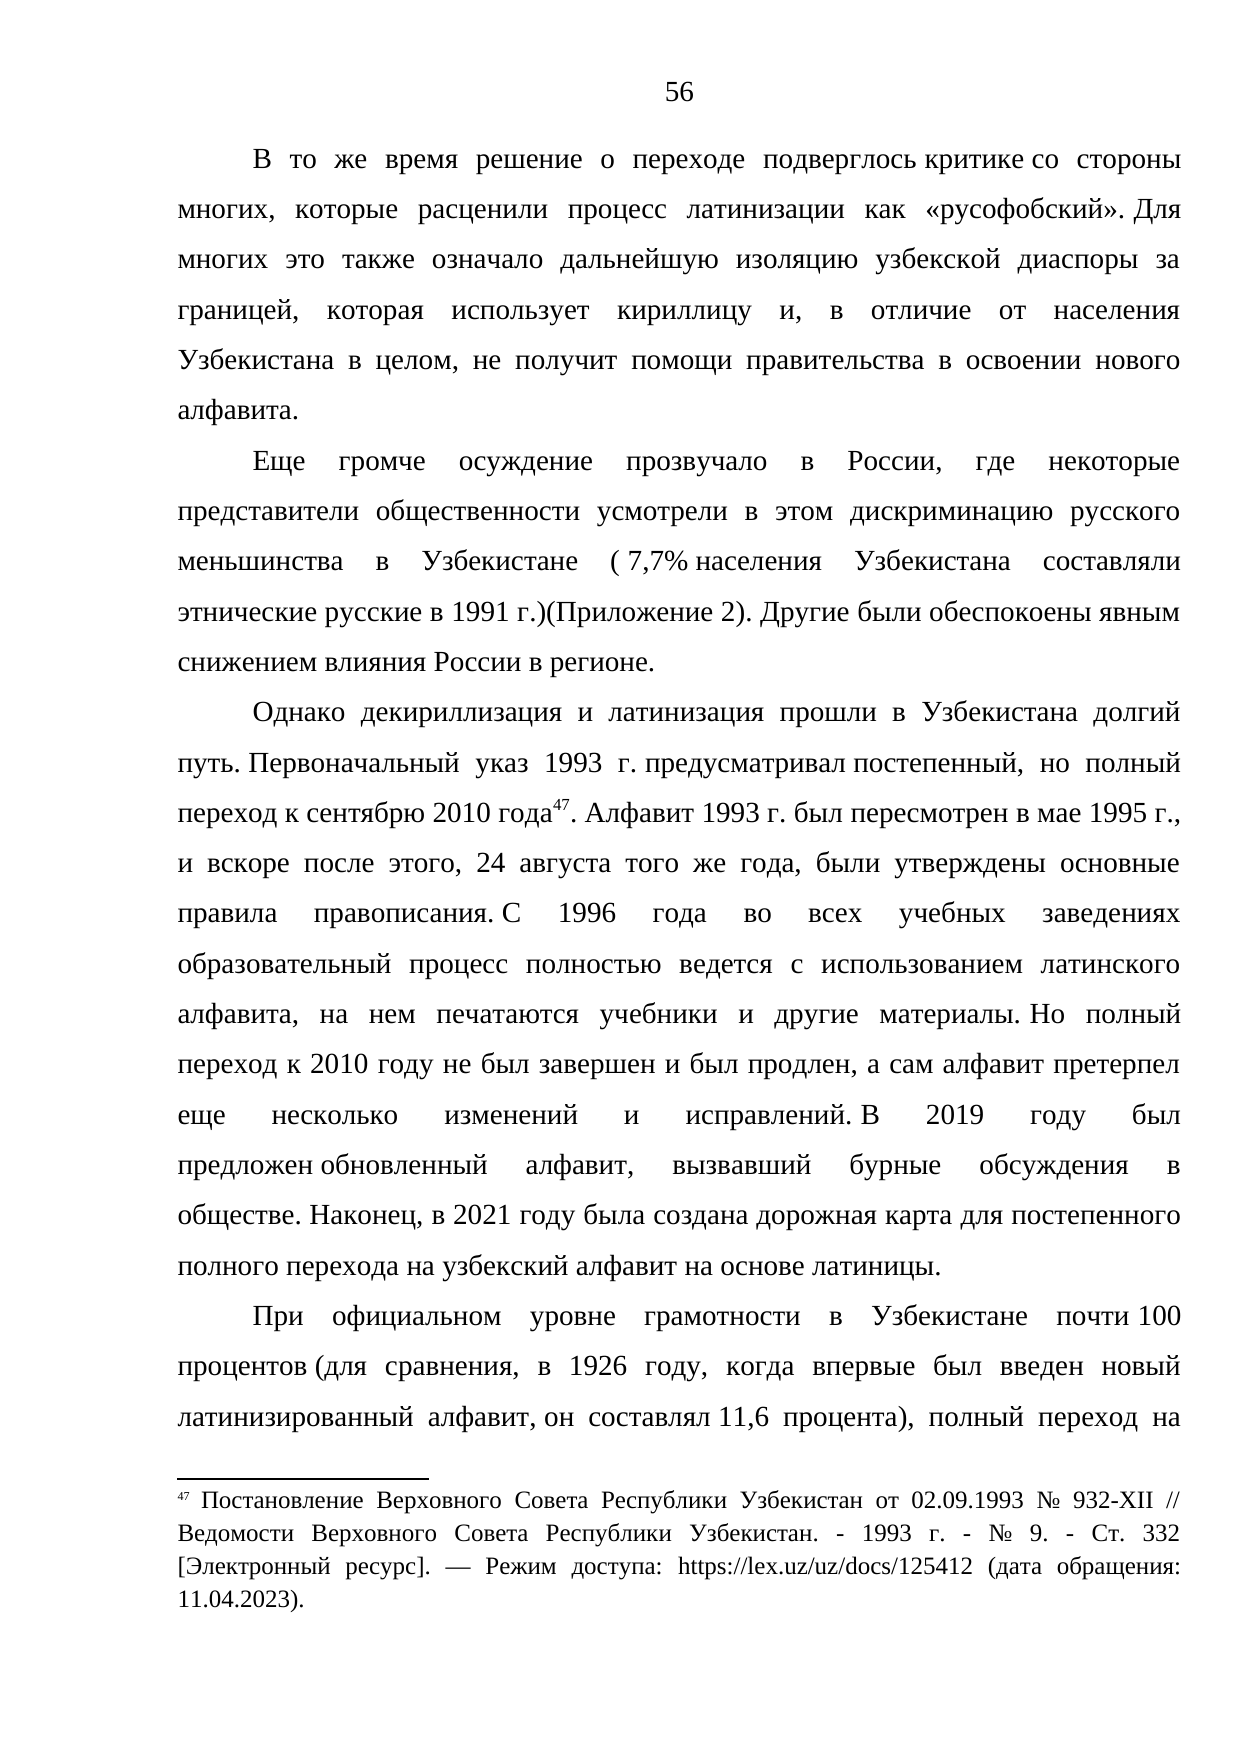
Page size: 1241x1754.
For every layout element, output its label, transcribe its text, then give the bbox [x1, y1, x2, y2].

text Однако декириллизация и латинизация прошли в Узбекистана долгий путь. Первоначальный указ 1993 г. предусматривал постепенный, но полный переход к сентябрю 2010 года. Алфавит 1993 г. был пересмотрен в мае 1995 г., и вскоре после этого, 24 августа того же года, были утверждены основные правила правописания. С 1996 года во всех учебных заведениях образовательный процесс полностью ведется с использованием латинского алфавита, на нем печатаются учебники и другие материалы. Но полный переход к 2010 году не был завершен и был продлен, а сам алфавит претерпел еще несколько изменений и исправлений. В 2019 году был предложен обновленный алфавит, вызвавший бурные обсуждения в обществе. Наконец, в 2021 году была создана дорожная карта для постепенного полного перехода на узбекский алфавит на основе латиницы. [177, 694, 1181, 1281]
text В то же время решение о переходе подверглось критике со стороны многих, которые расценили процесс латинизации как «русофобский». Для многих это также означало дальнейшую изоляцию узбекской диаспоры за границей, которая использует кириллицу и, в отличие от населения Узбекистана в целом, не получит помощи правительства в освоении нового алфавита. [177, 141, 1181, 426]
text Еще громче осуждение прозвучало в России, где некоторые представители общественности усмотрели в этом дискриминацию русского меньшинства в Узбекистане ( 7,7% населения Узбекистана составляли этнические русские в 1991 г.)(Приложение 2). Другие были обеспокоены явным снижением влияния России в регионе. [177, 443, 1181, 678]
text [177, 1298, 1181, 1432]
